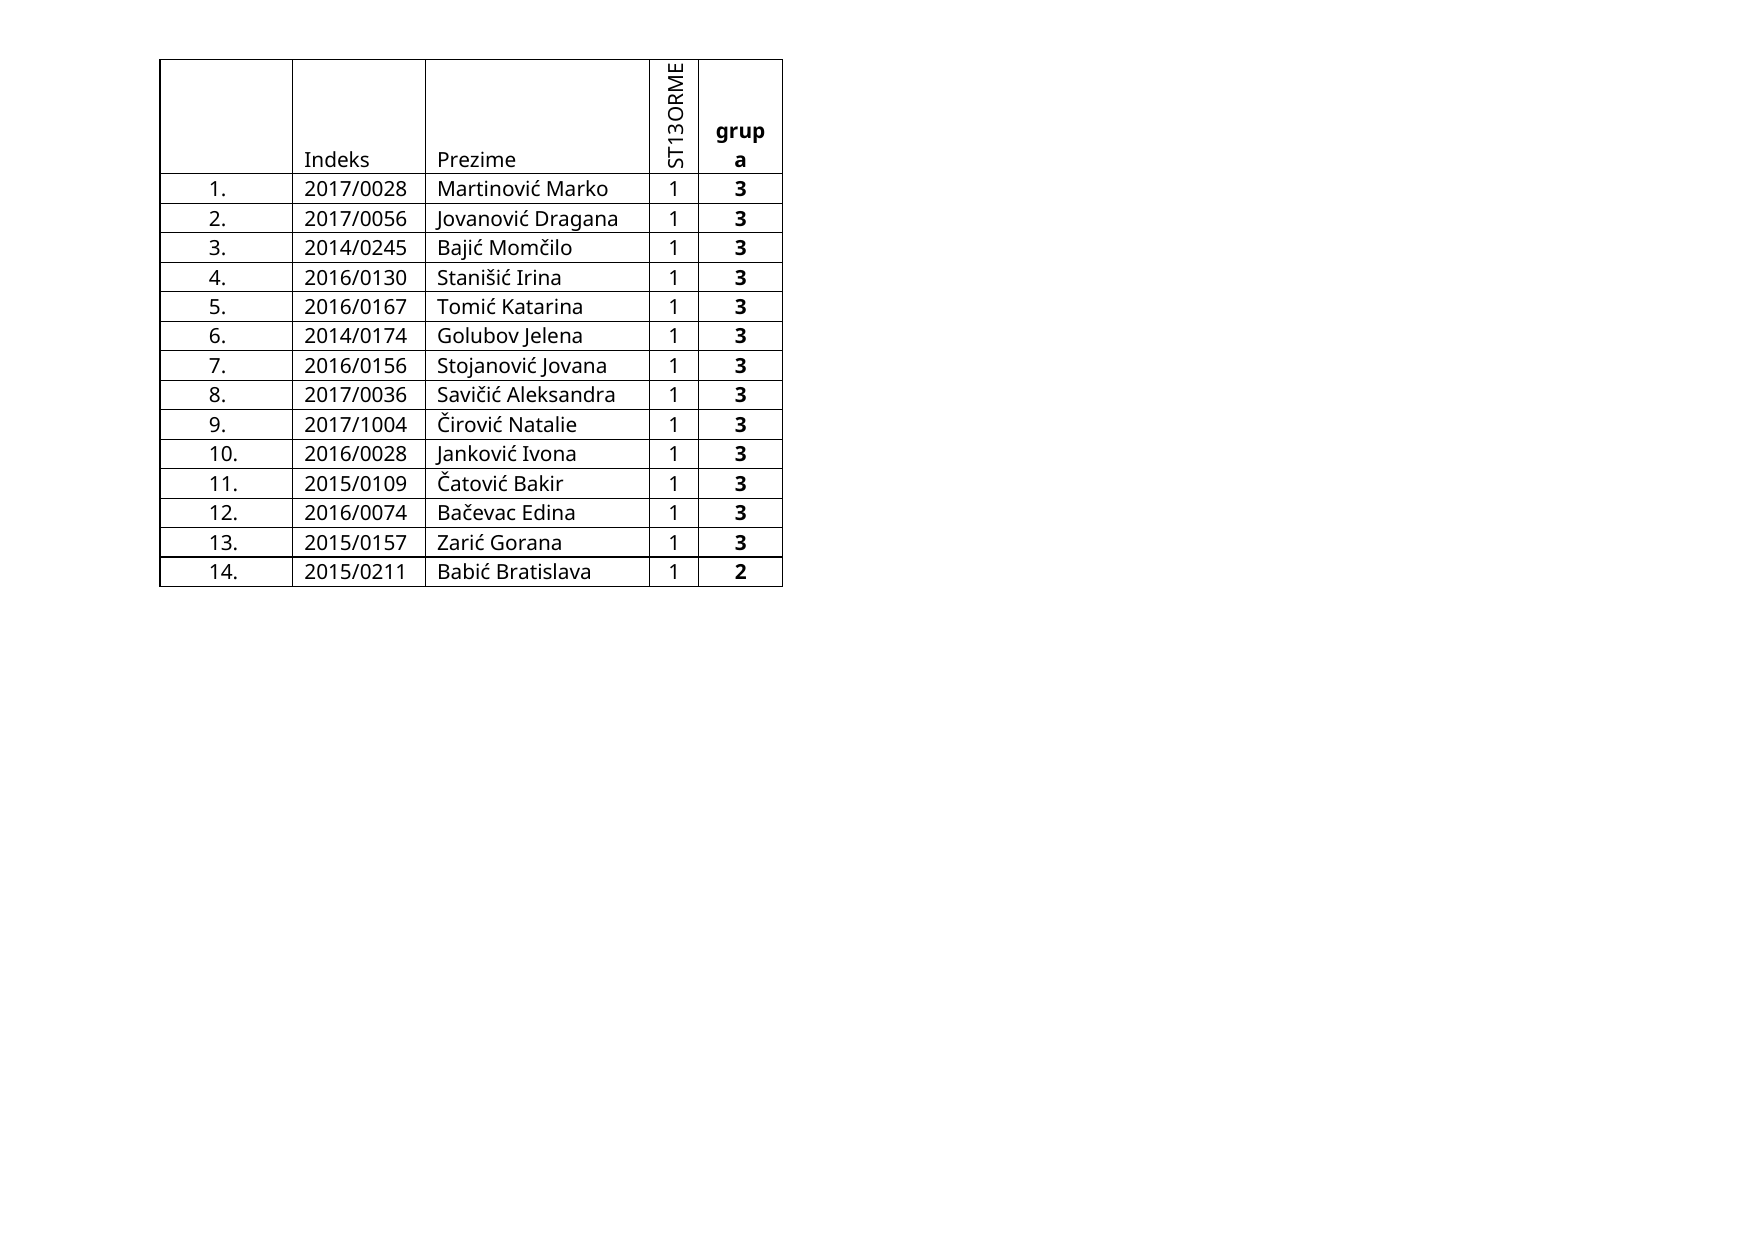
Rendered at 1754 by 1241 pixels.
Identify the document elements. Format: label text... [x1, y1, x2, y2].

table_cell [161, 292, 292, 321]
table_cell [161, 204, 292, 232]
table_header grupa [699, 60, 782, 173]
table_cell 2016/0156 [293, 351, 425, 379]
table_cell 1 [650, 292, 698, 321]
table_cell 3 [699, 322, 782, 350]
table_cell 1 [650, 174, 698, 203]
table_header [161, 60, 292, 173]
table_cell 1 [650, 469, 698, 497]
table_cell Bačevac Edina [426, 499, 649, 527]
table_cell Martinović Marko [426, 174, 649, 203]
table_cell Čirović Natalie [426, 410, 649, 438]
table_cell 2016/0130 [293, 263, 425, 291]
table_cell [161, 499, 292, 527]
table_cell 1 [650, 351, 698, 379]
table_header Prezime [426, 60, 649, 173]
table_cell 2015/0211 [293, 558, 425, 586]
table_cell 1 [650, 233, 698, 262]
table_cell 2015/0157 [293, 528, 425, 556]
table_cell Stanišić Irina [426, 263, 649, 291]
table_cell 1 [650, 499, 698, 527]
table_cell Čatović Bakir [426, 469, 649, 497]
table_cell Babić Bratislava [426, 558, 649, 586]
table_cell 3 [699, 528, 782, 556]
table_cell Stojanović Jovana [426, 351, 649, 379]
table_cell [161, 233, 292, 262]
table_cell 1 [650, 440, 698, 468]
table_cell [161, 263, 292, 291]
table_cell 2017/0056 [293, 204, 425, 232]
table_cell [161, 174, 292, 203]
table_cell [161, 410, 292, 438]
table_cell [161, 440, 292, 468]
table_cell 2015/0109 [293, 469, 425, 497]
table_cell [161, 558, 292, 586]
table_cell [161, 322, 292, 350]
table_cell 2016/0074 [293, 499, 425, 527]
table_cell 3 [699, 410, 782, 438]
table_cell Savičić Aleksandra [426, 381, 649, 409]
table_cell 2014/0245 [293, 233, 425, 262]
table_cell Golubov Jelena [426, 322, 649, 350]
table_cell 3 [699, 292, 782, 321]
table_cell 2 [699, 558, 782, 586]
table_cell 1 [650, 558, 698, 586]
table_cell Bajić Momčilo [426, 233, 649, 262]
table_header ST13ORME [650, 60, 698, 173]
table_cell 1 [650, 528, 698, 556]
table_cell 2017/0028 [293, 174, 425, 203]
table_cell 3 [699, 263, 782, 291]
table_cell 2016/0028 [293, 440, 425, 468]
table_cell Zarić Gorana [426, 528, 649, 556]
table_cell 2014/0174 [293, 322, 425, 350]
table_cell 3 [699, 381, 782, 409]
table_cell [161, 381, 292, 409]
table_cell 1 [650, 263, 698, 291]
table_cell 1 [650, 410, 698, 438]
table_cell 2016/0167 [293, 292, 425, 321]
table_cell [161, 528, 292, 556]
table_cell [161, 351, 292, 379]
table_cell 3 [699, 233, 782, 262]
table_cell 1 [650, 204, 698, 232]
table_header Indeks [293, 60, 425, 173]
table_cell 1 [650, 381, 698, 409]
table_cell 2017/0036 [293, 381, 425, 409]
table_cell Tomić Katarina [426, 292, 649, 321]
table_cell 3 [699, 499, 782, 527]
table_cell 3 [699, 469, 782, 497]
table_cell 2017/1004 [293, 410, 425, 438]
table_cell 3 [699, 351, 782, 379]
table_cell [161, 469, 292, 497]
table_cell 3 [699, 174, 782, 203]
table_cell Jovanović Dragana [426, 204, 649, 232]
table_cell Janković Ivona [426, 440, 649, 468]
table_cell 3 [699, 440, 782, 468]
table_cell 1 [650, 322, 698, 350]
table_cell 3 [699, 204, 782, 232]
